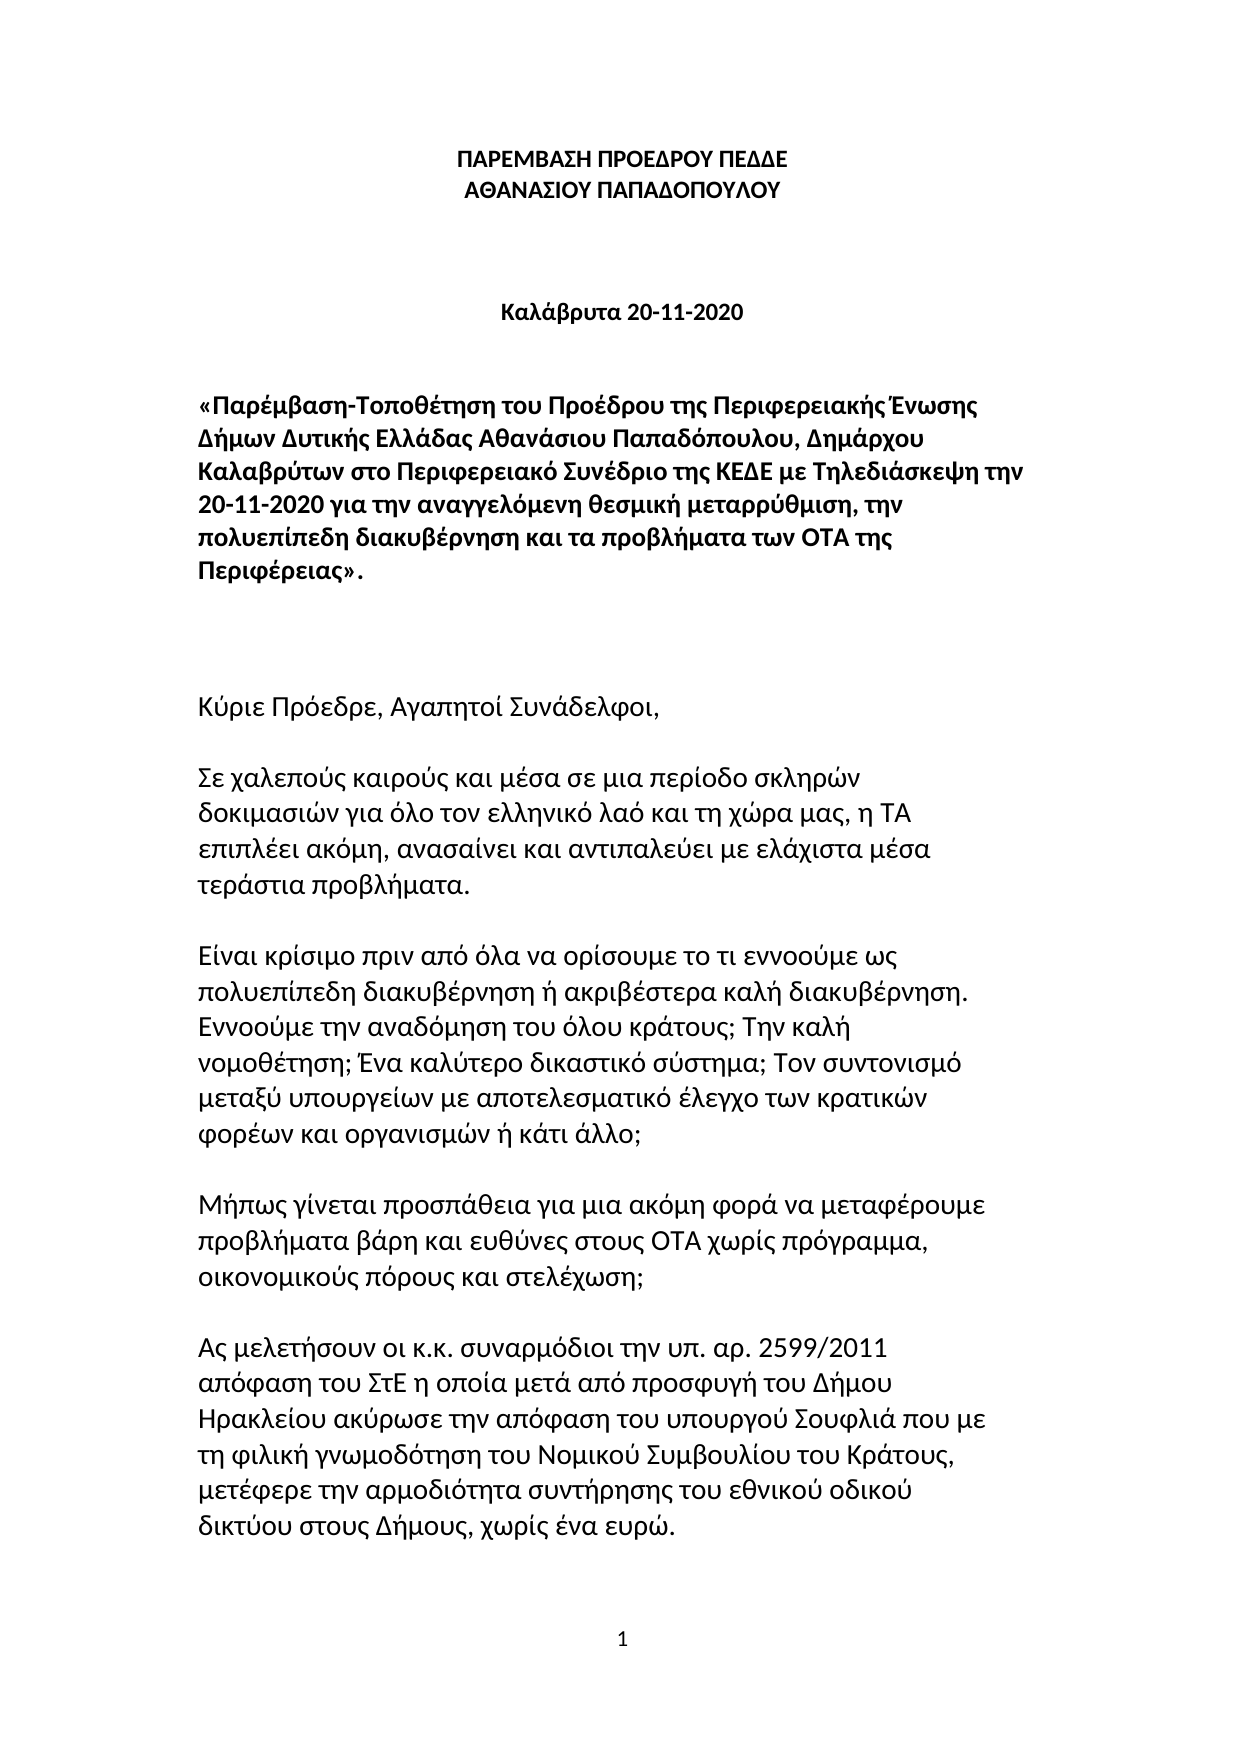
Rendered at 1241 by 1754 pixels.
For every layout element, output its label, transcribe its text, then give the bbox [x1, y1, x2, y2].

text Ας μελετήσουν οι κ.κ. συναρμόδιοι την υπ. αρ. 2599/2011 απόφαση του ΣτΕ η οποία μετά από προσφυγή του Δήμου Ηρακλείου ακύρωσε την απόφαση του υπουργού Σουφλιά που με τη φιλική γνωμοδότηση του Νομικού Συμβουλίου του Κράτους, μετέφερε την αρμοδιότητα συντήρησης του εθνικού οδικού δικτύου στους Δήμους, χωρίς ένα ευρώ. [198, 1329, 994, 1543]
text Καλάβρυτα 20-11-2020 [198, 296, 1047, 327]
text ΑΘΑΝΑΣΙΟΥ ΠΑΠΑΔΟΠΟΥΛΟΥ [198, 174, 1047, 205]
text Είναι κρίσιμο πριν από όλα να ορίσουμε το τι εννοούμε ως πολυεπίπεδη διακυβέρνηση ή ακριβέστερα καλή διακυβέρνηση. Εννοούμε την αναδόμηση του όλου κράτους; Την καλή νομοθέτηση; Ένα καλύτερο δικαστικό σύστημα; Τον συντονισμό μεταξύ υπουργείων με αποτελεσματικό έλεγχο των κρατικών φορέων και οργανισμών ή κάτι άλλο; [198, 937, 994, 1151]
text Κύριε Πρόεδρε, Αγαπητοί Συνάδελφοι, [198, 688, 994, 723]
text «Παρέμβαση-Τοποθέτηση του Προέδρου της Περιφερειακής Ένωσης Δήμων Δυτικής Ελλάδας Αθανάσιου Παπαδόπουλου, Δημάρχου Καλαβρύτων στο Περιφερειακό Συνέδριο της ΚΕΔΕ με Τηλεδιάσκεψη την 20-11-2020 για την αναγγελόμενη θεσμική μεταρρύθμιση, την πολυεπίπεδη διακυβέρνηση και τα προβλήματα των ΟΤΑ της Περιφέρειας». [198, 388, 1047, 586]
text ΠΑΡΕΜΒΑΣΗ ΠΡΟΕΔΡΟΥ ΠΕΔΔΕ [198, 144, 1047, 174]
text Μήπως γίνεται προσπάθεια για μια ακόμη φορά να μεταφέρουμε προβλήματα βάρη και ευθύνες στους ΟΤΑ χωρίς πρόγραμμα, οικονομικούς πόρους και στελέχωση; [198, 1186, 994, 1293]
text Σε χαλεπούς καιρούς και μέσα σε μια περίοδο σκληρών δοκιμασιών για όλο τον ελληνικό λαό και τη χώρα μας, η ΤΑ επιπλέει ακόμη, ανασαίνει και αντιπαλεύει με ελάχιστα μέσα τεράστια προβλήματα. [198, 759, 994, 901]
